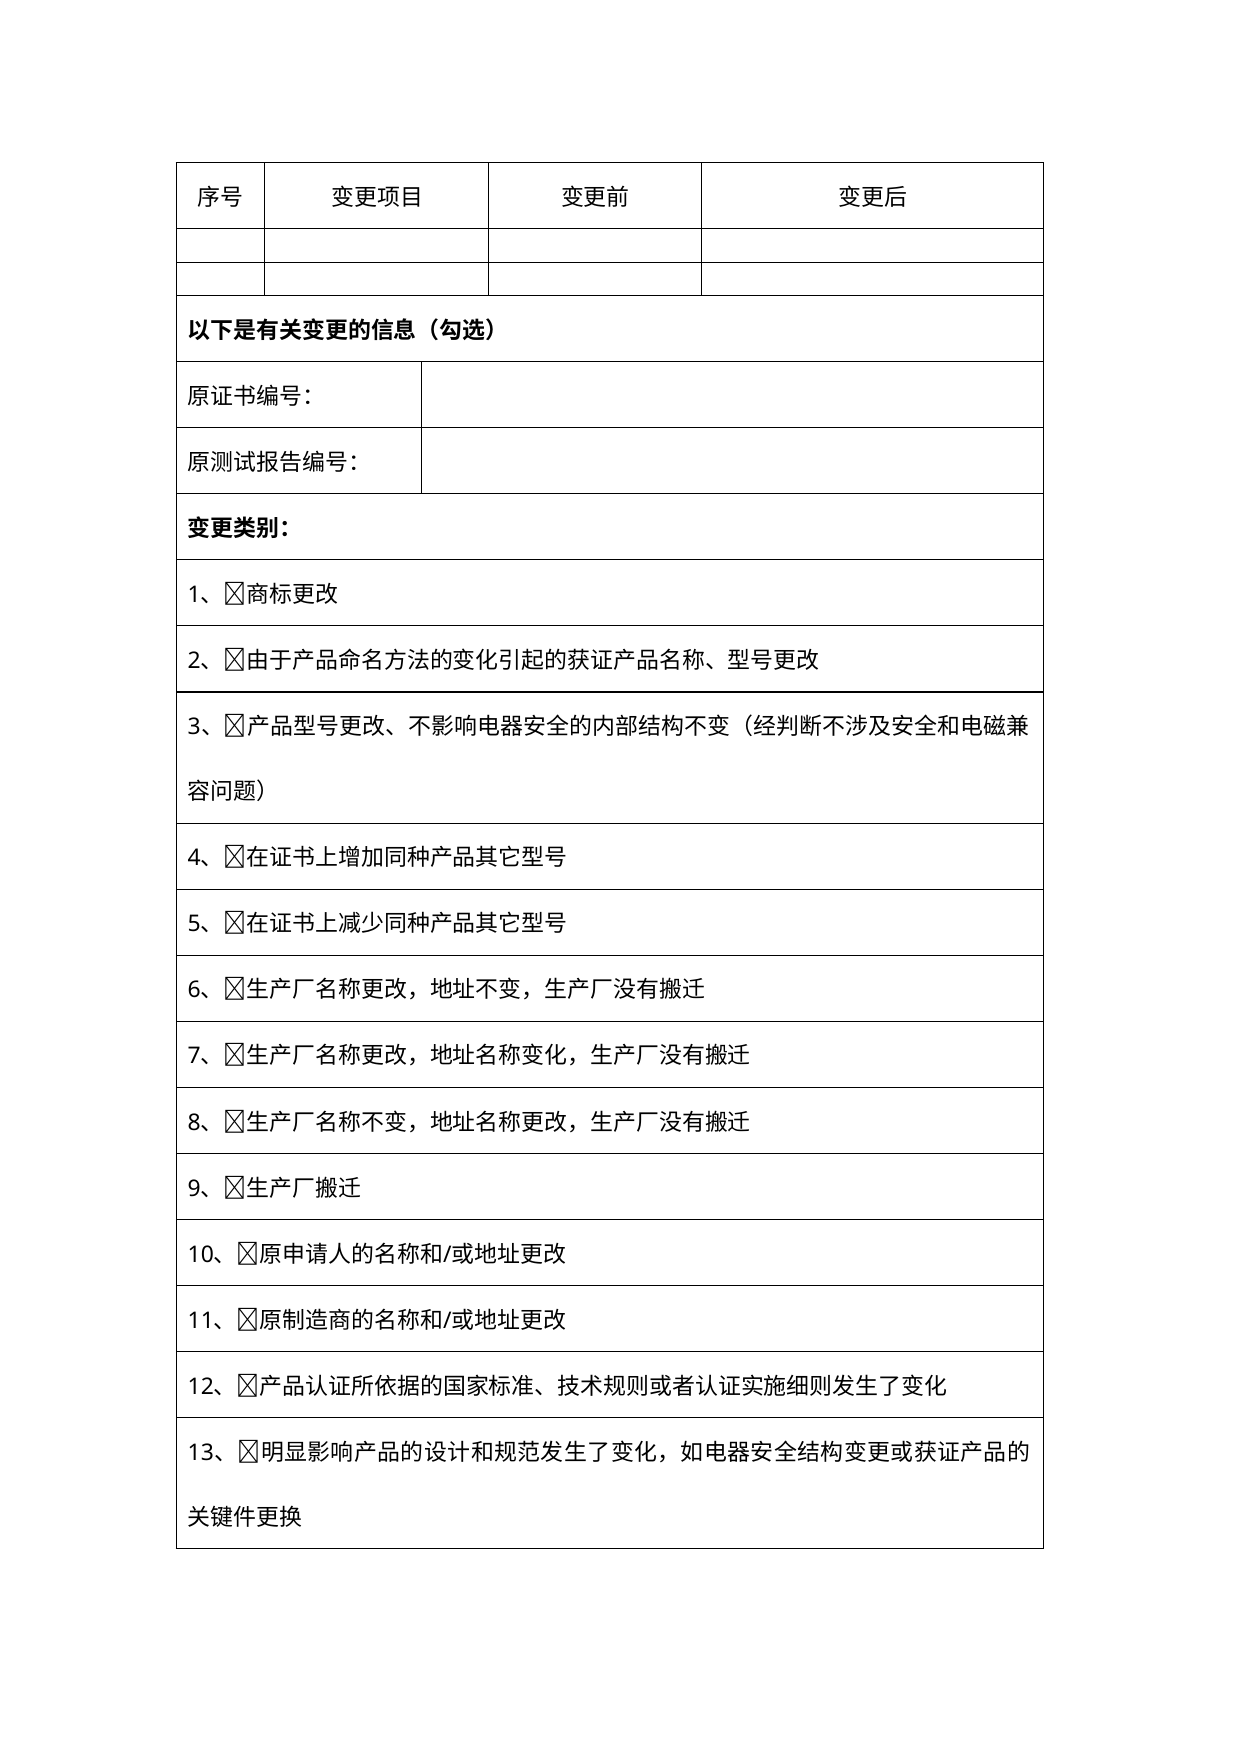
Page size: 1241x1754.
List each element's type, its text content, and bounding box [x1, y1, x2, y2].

table_cell 3、产品型号更改、不影响电器安全的内部结构不变（经判断不涉及安全和电磁兼容问题） [177, 693, 1043, 822]
table_cell 13、明显影响产品的设计和规范发生了变化，如电器安全结构变更或获证产品的关键件更换 [177, 1418, 1043, 1548]
table_cell 以下是有关变更的信息（勾选） [177, 296, 1043, 361]
table_header 变更前 [489, 163, 701, 228]
table_cell 9、生产厂搬迁 [177, 1154, 1043, 1219]
table_cell [489, 263, 701, 295]
table_cell 原证书编号： [177, 362, 421, 427]
table_cell [177, 229, 264, 262]
table_cell [489, 229, 701, 262]
table_cell 2、由于产品命名方法的变化引起的获证产品名称、型号更改 [177, 626, 1043, 691]
table_cell [702, 263, 1043, 295]
table_cell [265, 263, 488, 295]
table_cell [177, 263, 264, 295]
table_cell 4、在证书上增加同种产品其它型号 [177, 824, 1043, 888]
table_cell [422, 362, 1043, 427]
table_cell 1、商标更改 [177, 560, 1043, 625]
table_cell 8、生产厂名称不变，地址名称更改，生产厂没有搬迁 [177, 1088, 1043, 1153]
table_header 序号 [177, 163, 264, 228]
table_cell 11、原制造商的名称和/或地址更改 [177, 1286, 1043, 1351]
table_cell [265, 229, 488, 262]
table_header 变更后 [702, 163, 1043, 228]
table_cell 5、在证书上减少同种产品其它型号 [177, 890, 1043, 954]
table_cell 10、原申请人的名称和/或地址更改 [177, 1220, 1043, 1285]
table_header 变更项目 [265, 163, 488, 228]
table_cell 原测试报告编号： [177, 428, 421, 493]
table_cell 变更类别： [177, 494, 1043, 559]
table_cell 6、生产厂名称更改，地址不变，生产厂没有搬迁 [177, 956, 1043, 1021]
table_cell [422, 428, 1043, 493]
table_cell 7、生产厂名称更改，地址名称变化，生产厂没有搬迁 [177, 1022, 1043, 1087]
table_cell 12、产品认证所依据的国家标准、技术规则或者认证实施细则发生了变化 [177, 1352, 1043, 1417]
table_cell [702, 229, 1043, 262]
